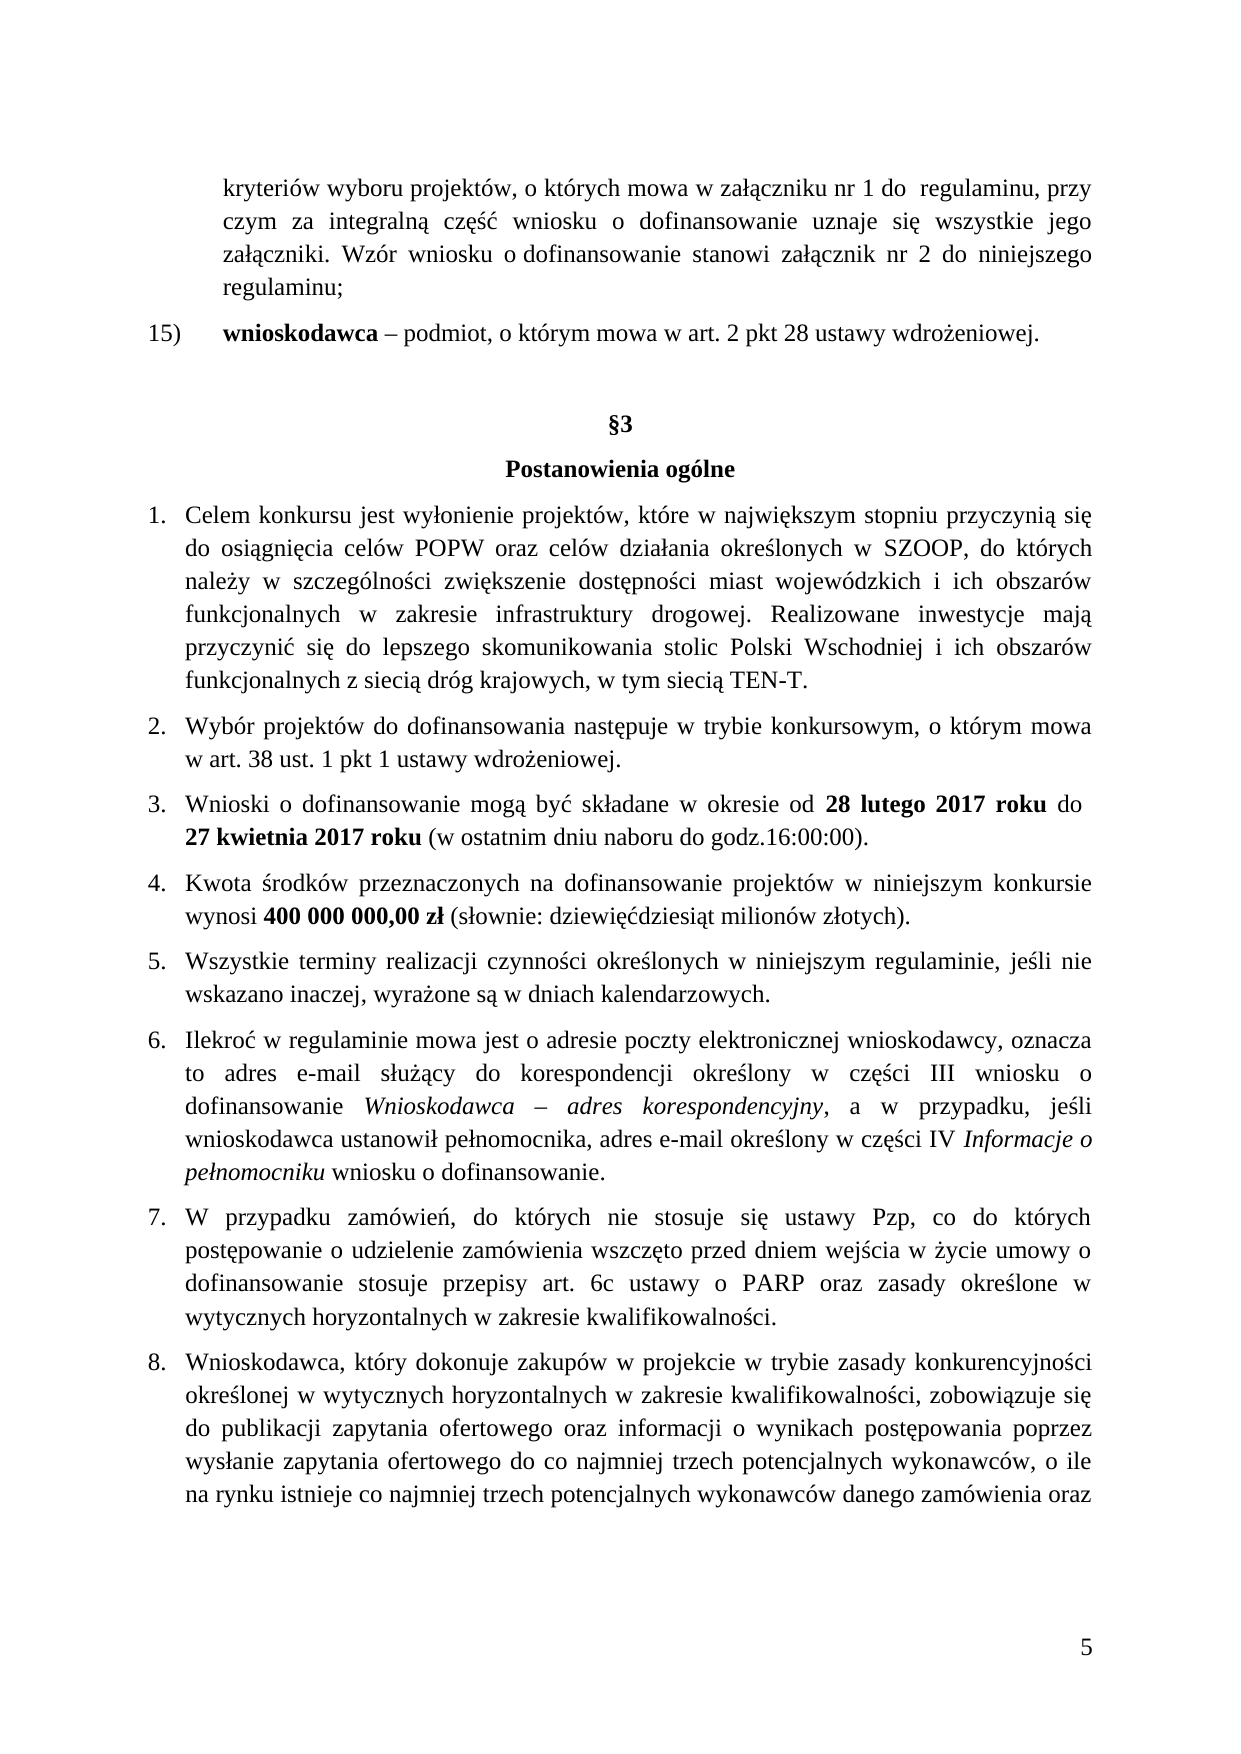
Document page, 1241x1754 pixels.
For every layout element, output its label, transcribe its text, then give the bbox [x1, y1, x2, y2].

list Wnioski o dofinansowanie mogą być składane w okresie od 28 lutego 2017 roku do 27 kwietnia 2017 roku (w ostatnim dniu naboru do godz.16:00:00). [148, 789, 1092, 851]
list W przypadku zamówień, do których nie stosuje się ustawy Pzp, co do których postępowanie o udzielenie zamówienia wszczęto przed dniem wejścia w życie umowy o dofinansowanie stosuje przepisy art. 6c ustawy o PARP oraz zasady określone w wytycznych horyzontalnych w zakresie kwalifikowalności. [148, 1202, 1092, 1330]
list Kwota środków przeznaczonych na dofinansowanie projektów w niniejszym konkursie wynosi 400 000 000,00 zł (słownie: dziewięćdziesiąt milionów złotych). [148, 868, 1092, 929]
text §3 [148, 409, 1092, 438]
list wnioskodawca – podmiot, o którym mowa w art. 2 pkt 28 ustawy wdrożeniowej. [148, 318, 1092, 347]
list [148, 173, 1092, 301]
list Celem konkursu jest wyłonienie projektów, które w największym stopniu przyczynią się do osiągnięcia celów POPW oraz celów działania określonych w SZOOP, do których należy w szczególności zwiększenie dostępności miast wojewódzkich i ich obszarów funkcjonalnych w zakresie infrastruktury drogowej. Realizowane inwestycje mają przyczynić się do lepszego skomunikowania stolic Polski Wschodniej i ich obszarów funkcjonalnych z siecią dróg krajowych, w tym siecią TEN-T. [148, 500, 1092, 694]
list Wszystkie terminy realizacji czynności określonych w niniejszym regulaminie, jeśli nie wskazano inaczej, wyrażone są w dniach kalendarzowych. [148, 946, 1092, 1008]
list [148, 1347, 1092, 1508]
list Ilekroć w regulaminie mowa jest o adresie poczty elektronicznej wnioskodawcy, oznacza to adres e-mail służący do korespondencji określony w części III wniosku o dofinansowanie Wnioskodawca – adres korespondencyjny, a w przypadku, jeśli wnioskodawca ustanowił pełnomocnika, adres e-mail określony w części IV Informacje o pełnomocniku wniosku o dofinansowanie. [148, 1025, 1092, 1186]
list Wybór projektów do dofinansowania następuje w trybie konkursowym, o którym mowa w art. 38 ust. 1 pkt 1 ustawy wdrożeniowej. [148, 711, 1092, 772]
text Postanowienia ogólne [148, 454, 1092, 483]
